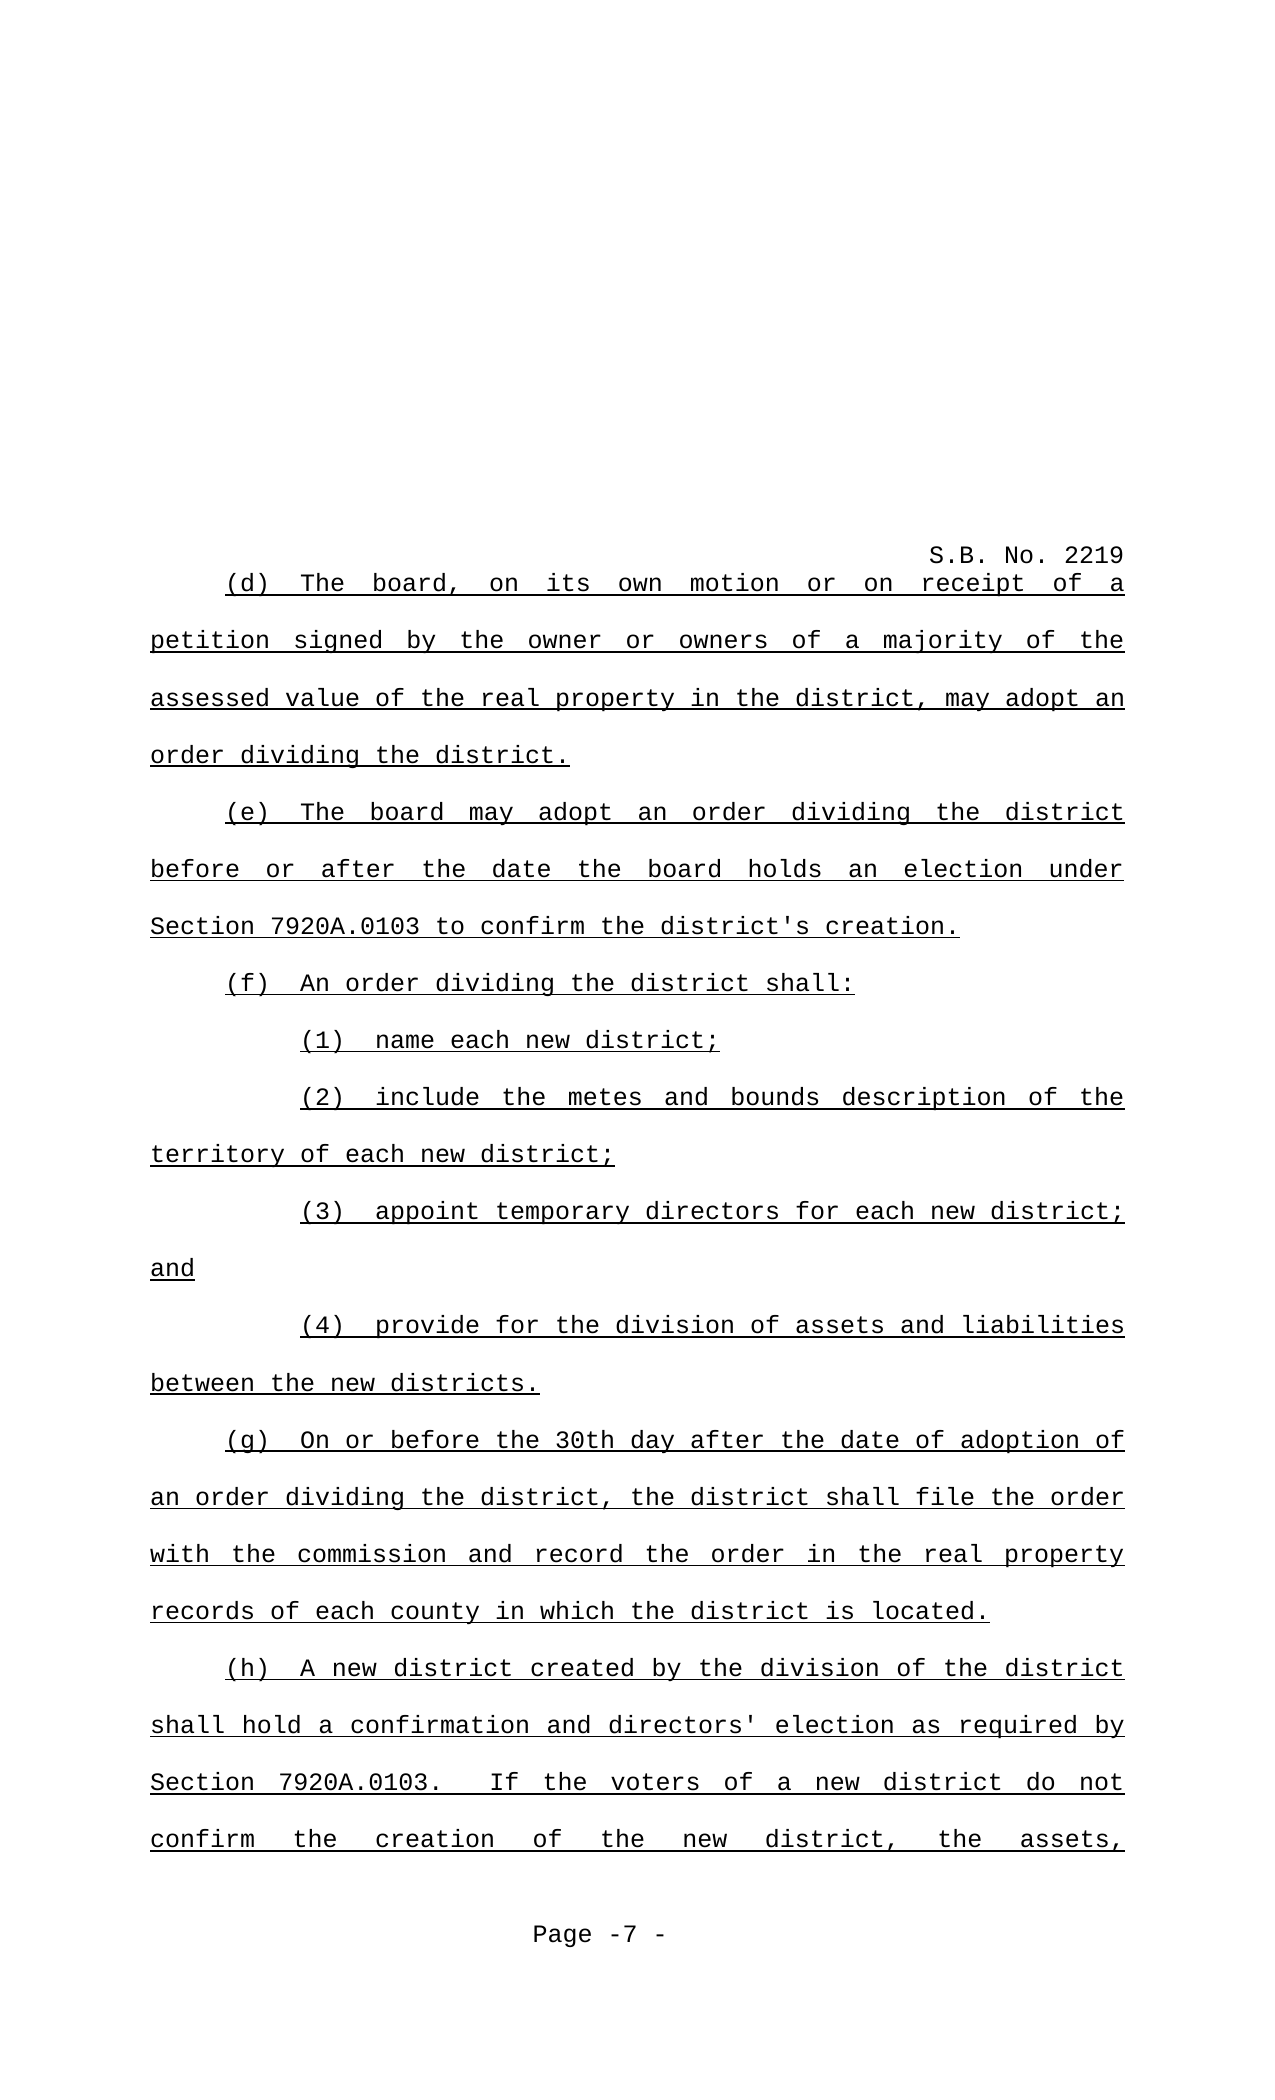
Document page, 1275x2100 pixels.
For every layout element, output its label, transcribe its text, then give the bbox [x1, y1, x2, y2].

text (g) On or before the 30th day after the date of adoption of an order dividing the district, the district shall file the order with the commission and record the order in the real property records of each county in which the district is located. [150, 1566, 1125, 1627]
text (d) The board, on its own motion or on receipt of a petition signed by the owner or owners of a majority of the assessed value of the real property in the district, may adopt an order dividing the district. [150, 710, 1125, 771]
text (3) appoint temporary directors for each new district; and [150, 1199, 1125, 1284]
text (g) On or before the 30th day after the date of adoption of an order dividing the district, the district shall file the order with the commission and record the order in the real property records of each county in which the district is located. [150, 1509, 1125, 1565]
text (2) include the metes and bounds description of the territory of each new district; [150, 1084, 1125, 1170]
text (f) An order dividing the district shall: [150, 970, 1125, 999]
text (4) provide for the division of assets and liabilities between the new districts. [150, 1313, 1125, 1398]
text (1) name each new district; [150, 1027, 1125, 1056]
text (g) On or before the 30th day after the date of adoption of an order dividing the district, the district shall file the order with the commission and record the order in the real property records of each county in which the district is located. [150, 1427, 1125, 1508]
text (d) The board, on its own motion or on receipt of a petition signed by the owner or owners of a majority of the assessed value of the real property in the district, may adopt an order dividing the district. [150, 571, 1125, 651]
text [150, 1795, 1125, 1850]
text (d) The board, on its own motion or on receipt of a petition signed by the owner or owners of a majority of the assessed value of the real property in the district, may adopt an order dividing the district. [150, 653, 1125, 708]
text (e) The board may adopt an order dividing the district before or after the date the board holds an election under Section 7920A.0103 to confirm the district's creation. [150, 799, 1125, 942]
